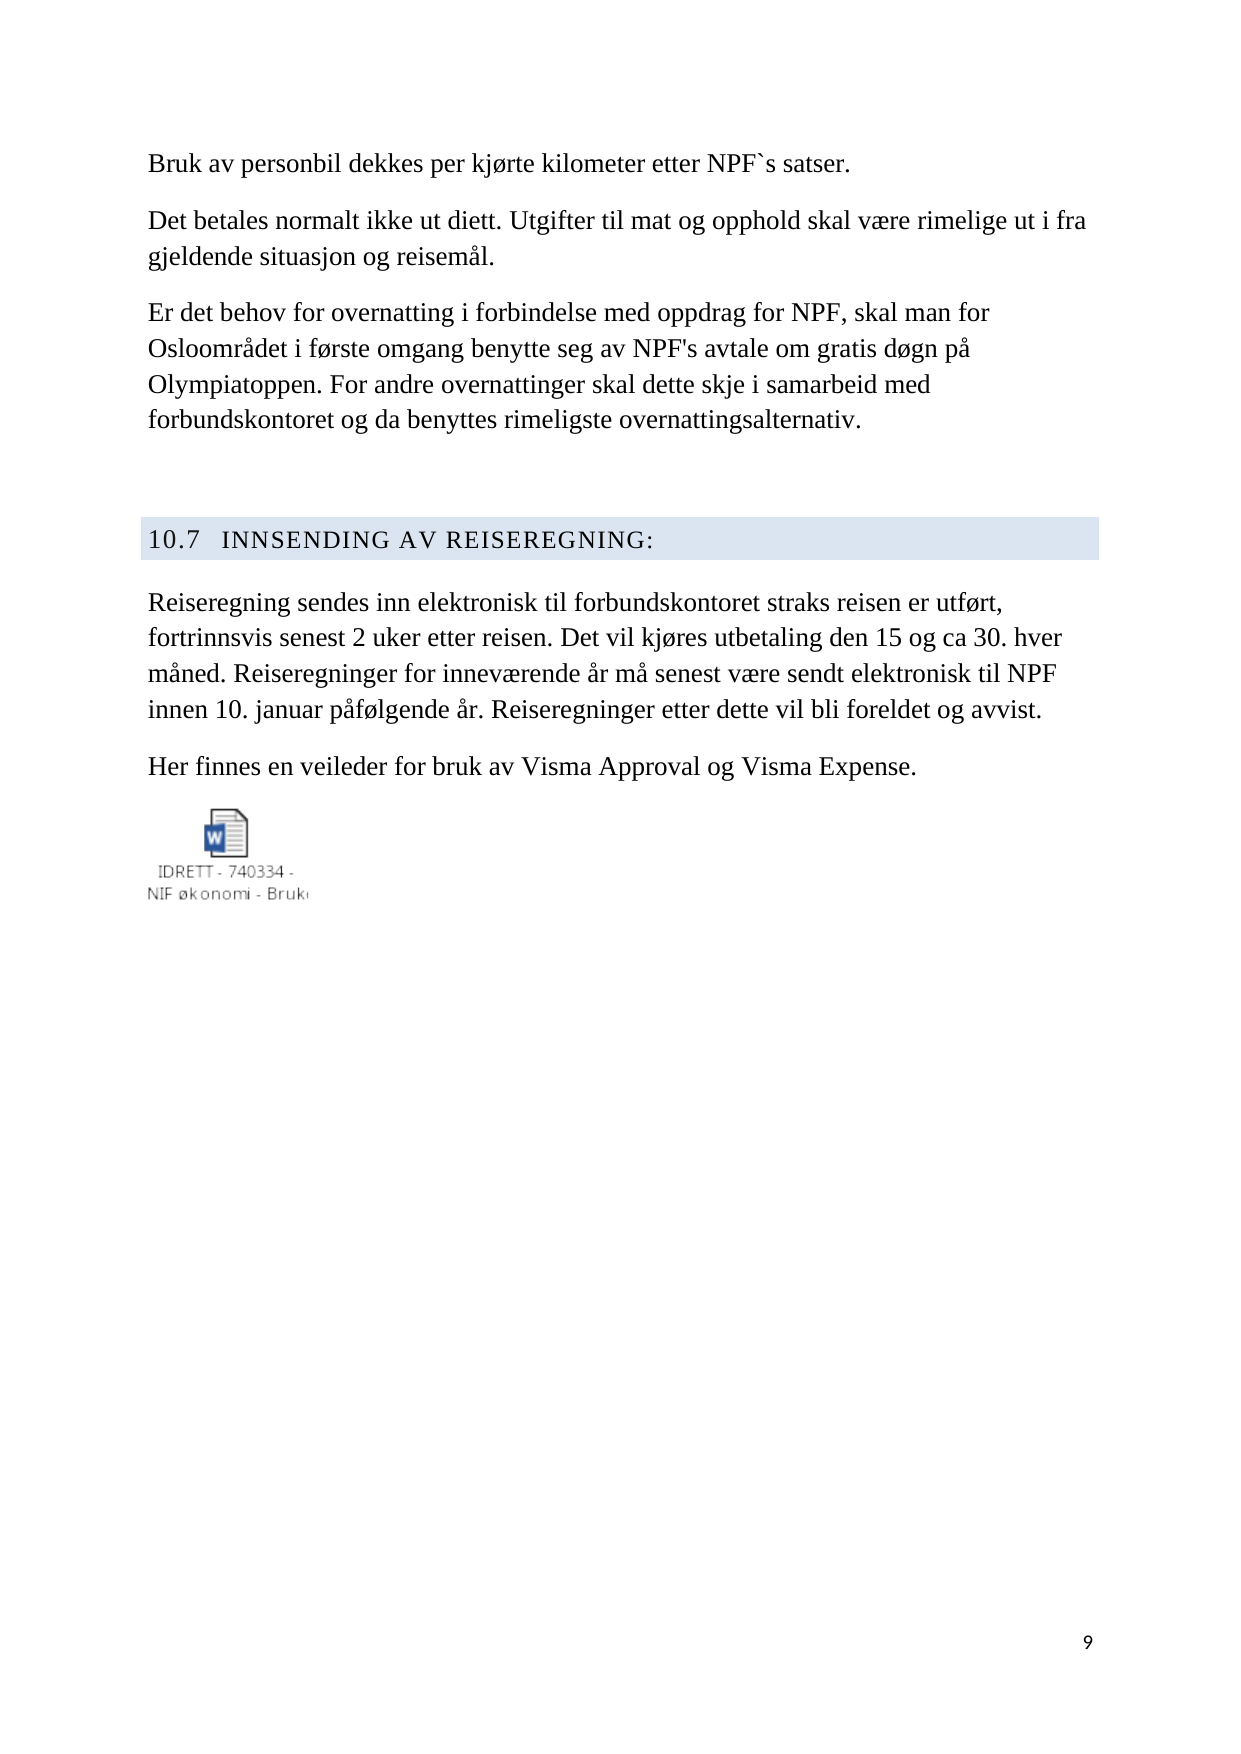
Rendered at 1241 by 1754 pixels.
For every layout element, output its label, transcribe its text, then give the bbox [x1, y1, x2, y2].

text Her finnes en veileder for bruk av Visma Approval og Visma Expense. [148, 749, 1093, 781]
text Er det behov for overnatting i forbindelse med oppdrag for NPF, skal man for Osloområdet i første omgang benytte seg av NPF's avtale om gratis døgn på Olympiatoppen. For andre overnattinger skal dette skje i samarbeid med forbundskontoret og da benyttes rimeligste overnattingsalternativ. [148, 296, 1093, 435]
text Bruk av personbil dekkes per kjørte kilometer etter NPF`s satser. [148, 148, 1093, 179]
text Reiseregning sendes inn elektronisk til forbundskontoret straks reisen er utført, fortrinnsvis senest 2 uker etter reisen. Det vil kjøres utbetaling den 15 og ca 30. hver måned. Reiseregninger for inneværende år må senest være sendt elektronisk til NPF innen 10. januar påfølgende år. Reiseregninger etter dette vil bli foreldet og avvist. [148, 586, 1093, 724]
text Det betales normalt ikke ut diett. Utgifter til mat og opphold skal være rimelige ut i fra gjeldende situasjon og reisemål. [148, 204, 1093, 271]
subtitle Innsending av reiseregning: [148, 523, 1093, 554]
